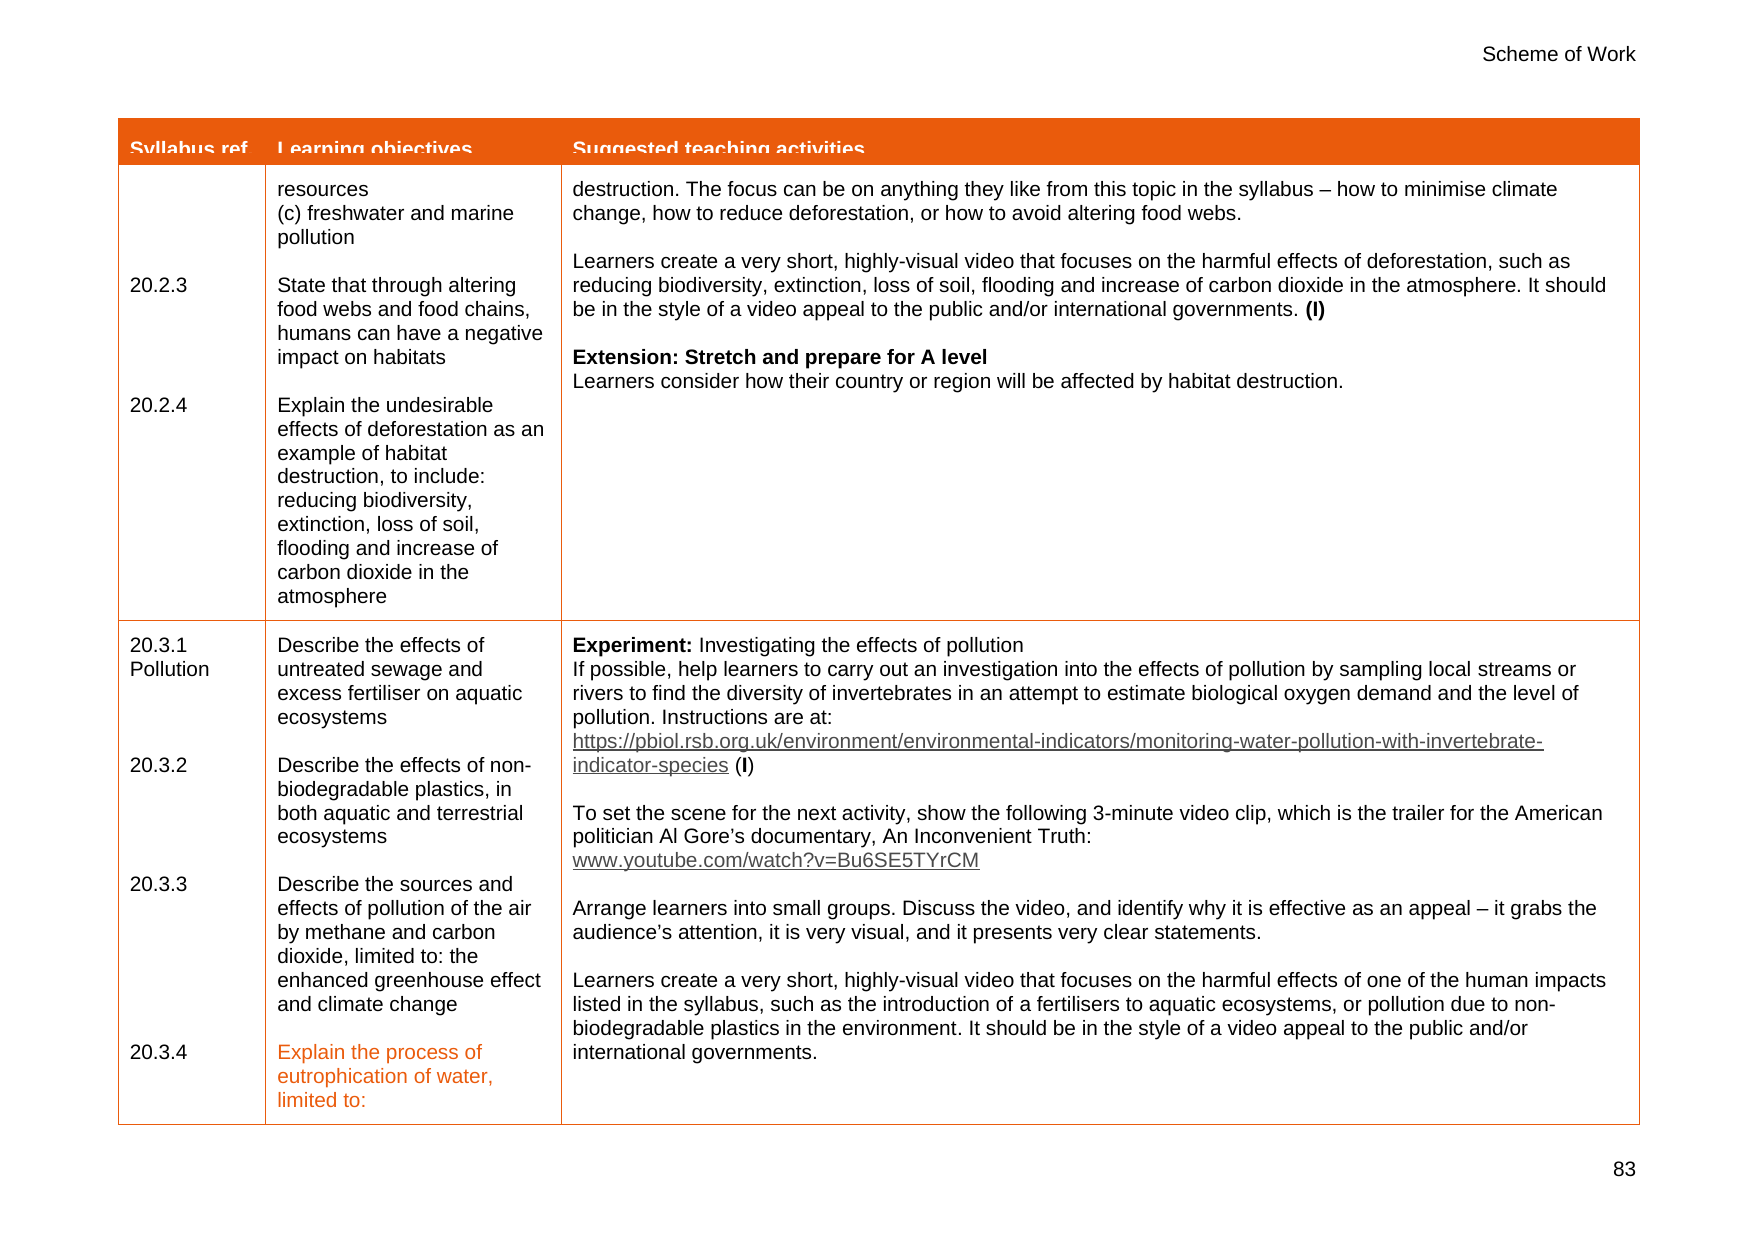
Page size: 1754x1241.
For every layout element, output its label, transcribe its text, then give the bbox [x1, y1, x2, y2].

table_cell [266, 165, 561, 620]
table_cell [119, 165, 265, 620]
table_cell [562, 165, 1639, 620]
table_header Suggested teaching activities [562, 119, 1639, 164]
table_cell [562, 621, 1639, 1123]
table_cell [266, 621, 561, 1123]
table_header Syllabus ref. [119, 119, 265, 164]
table_header Learning objectives [266, 119, 561, 164]
table_cell 20.3.1 Pollution 20.3.2 20.3.3 20.3.4 [119, 621, 265, 1123]
